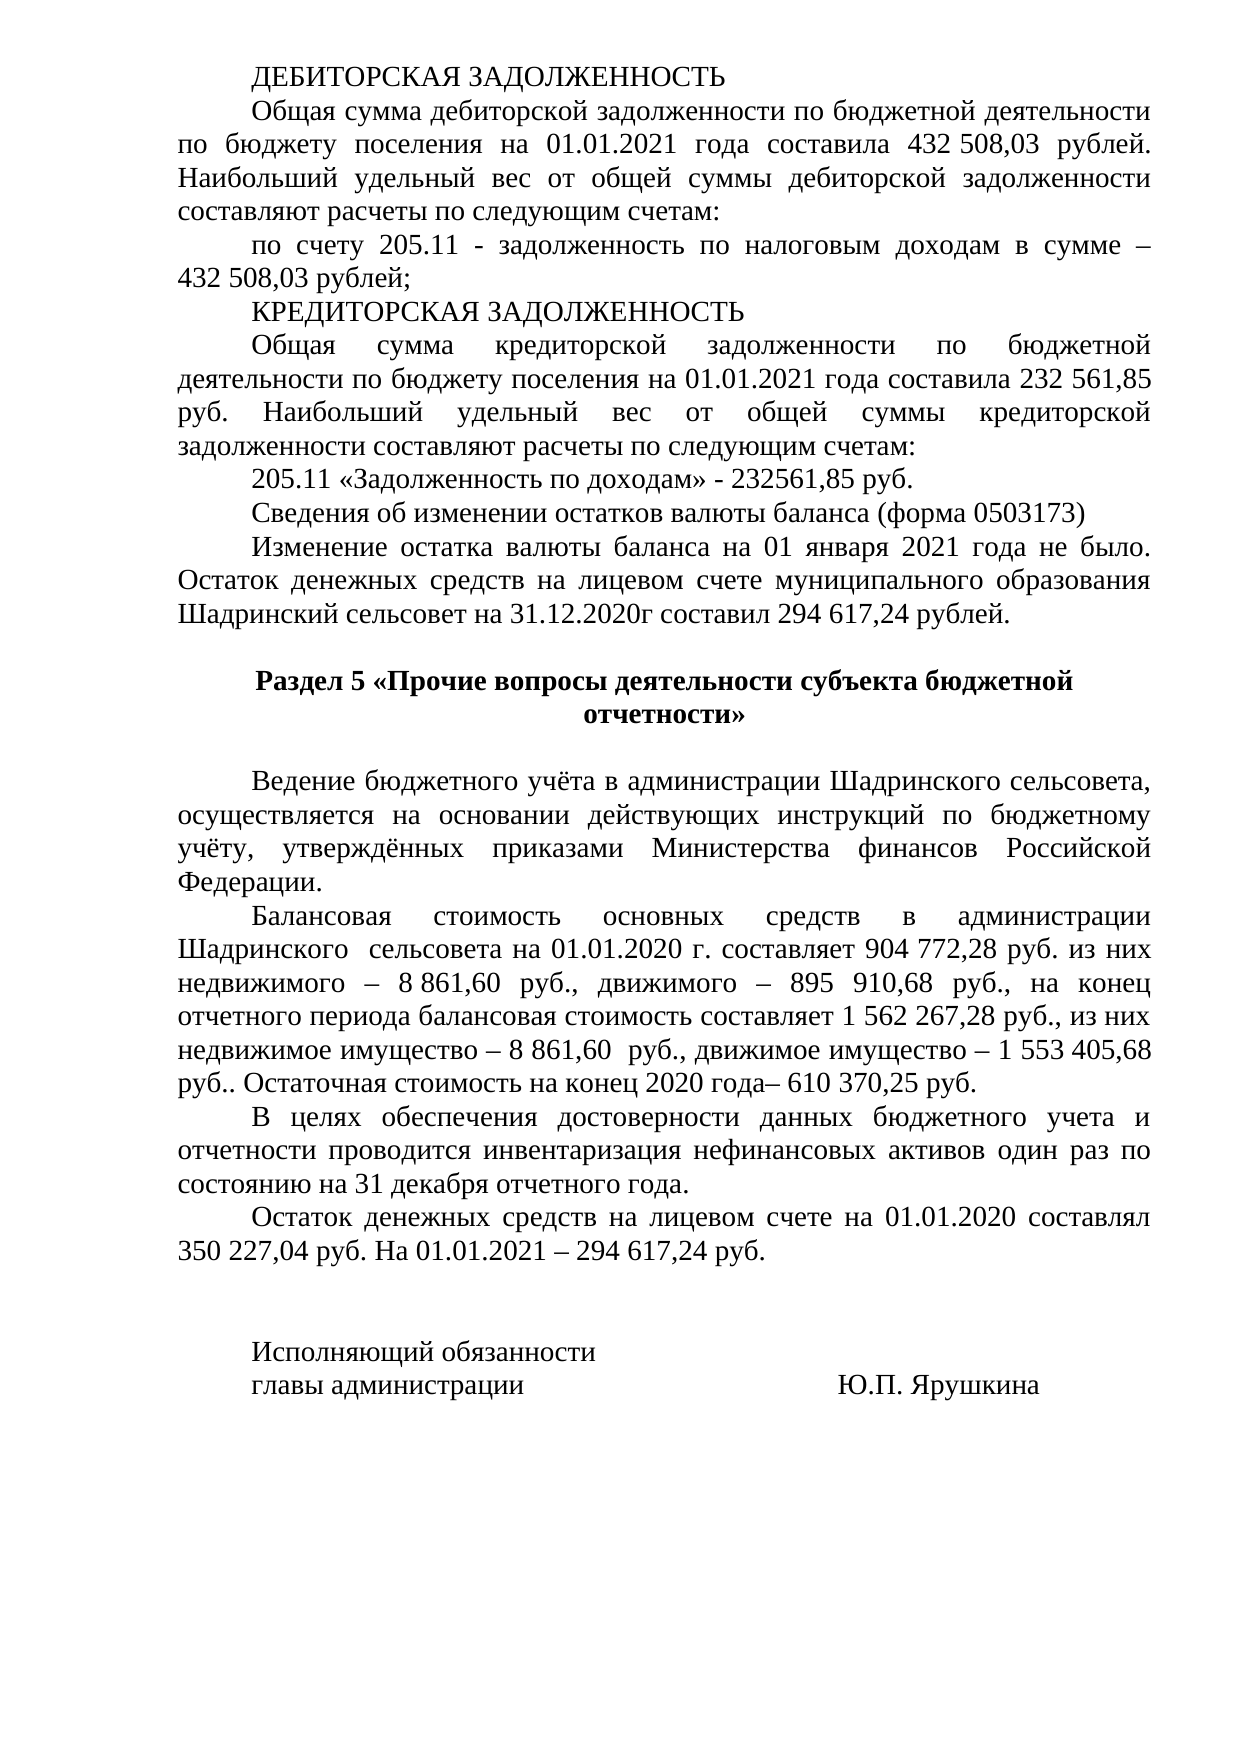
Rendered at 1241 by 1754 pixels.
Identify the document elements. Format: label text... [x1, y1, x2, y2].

text Ведение бюджетного учёта в администрации Шадринского сельсовета, осуществляется на основании действующих инструкций по бюджетному учёту, утверждённых приказами Министерства финансов Российской Федерации. [177, 763, 1152, 898]
text Исполняющий обязанности [177, 1334, 1152, 1367]
text Общая сумма дебиторской задолженности по бюджетной деятельности по бюджету поселения на 01.01.2021 года составила 432 508,03 рублей. Наибольший удельный вес от общей суммы дебиторской задолженности составляют расчеты по следующим счетам: [177, 93, 1152, 227]
text В целях обеспечения достоверности данных бюджетного учета и отчетности проводится инвентаризация нефинансовых активов один раз по состоянию на 31 декабря отчетного года. [177, 1099, 1152, 1199]
text Изменение остатка валюты баланса на 01 января 2021 года не было. Остаток денежных средств на лицевом счете муниципального образования Шадринский сельсовет на 31.12.2020г составил 294 617,24 рублей. [177, 529, 1152, 629]
text Остаток денежных средств на лицевом счете на 01.01.2020 составлял 350 227,04 руб. На 01.01.2021 – 294 617,24 руб. [177, 1199, 1152, 1267]
text Сведения об изменении остатков валюты баланса (форма 0503173) [177, 495, 1152, 529]
text КРЕДИТОРСКАЯ ЗАДОЛЖЕННОСТЬ [177, 294, 1152, 327]
text Раздел 5 «Прочие вопросы деятельности субъекта бюджетной отчетности» [177, 663, 1152, 730]
text главы администрации Ю.П. Ярушкина [177, 1367, 1152, 1401]
text 205.11 «Задолженность по доходам» - 232561,85 руб. [177, 462, 1152, 495]
text ДЕБИТОРСКАЯ ЗАДОЛЖЕННОСТЬ [177, 59, 1152, 93]
text Общая сумма кредиторской задолженности по бюджетной деятельности по бюджету поселения на 01.01.2021 года составила 232 561,85 руб. Наибольший удельный вес от общей суммы кредиторской задолженности составляют расчеты по следующим счетам: [177, 327, 1152, 462]
text по счету 205.11 - задолженность по налоговым доходам в сумме – 432 508,03 рублей; [177, 227, 1152, 294]
text Балансовая стоимость основных средств в администрации Шадринского сельсовета на 01.01.2020 г. составляет 904 772,28 руб. из них недвижимого – 8 861,60 руб., движимого – 895 910,68 руб., на конец отчетного периода балансовая стоимость составляет 1 562 267,28 руб., из них недвижимое имущество – 8 861,60 руб., движимое имущество – 1 553 405,68 руб.. Остаточная стоимость на конец 2020 года– 610 370,25 руб. [177, 898, 1152, 1099]
